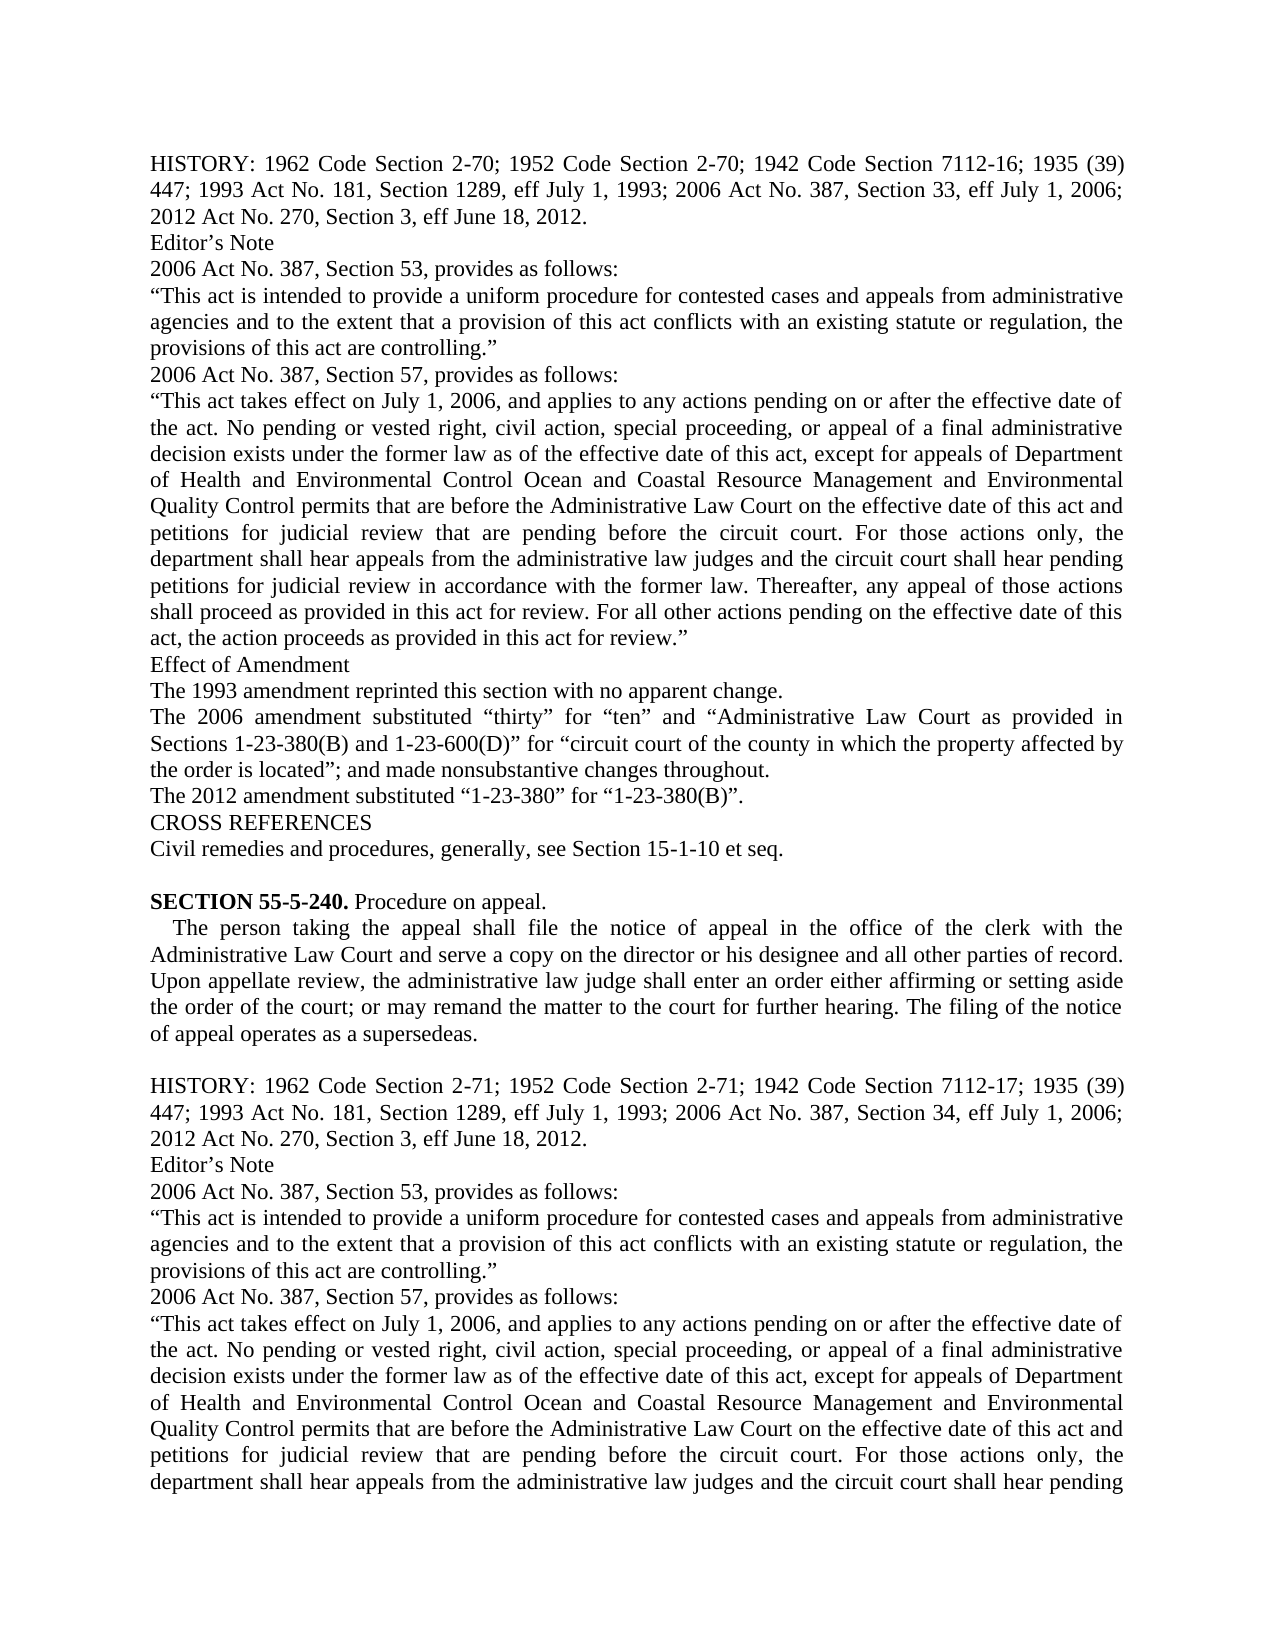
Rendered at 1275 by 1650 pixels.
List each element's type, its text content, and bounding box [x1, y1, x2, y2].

text 2006 Act No. 387, Section 53, provides as follows: [150, 255, 1125, 282]
text Effect of Amendment [150, 651, 1125, 677]
text Editor’s Note [150, 1151, 1125, 1178]
text 2006 Act No. 387, Section 57, provides as follows: [150, 1283, 1125, 1309]
text The 2012 amendment substituted “1-23-380” for “1-23-380(B)”. [150, 782, 1125, 809]
text The 2006 amendment substituted “thirty” for “ten” and “Administrative Law Court as provided in Sections 1-23-380(B) and 1-23-600(D)” for “circuit court of the county in which the property affected by the order is located”; and made nonsubstantive changes throughout. [150, 703, 1125, 782]
text CROSS REFERENCES [150, 809, 1125, 835]
text HISTORY: 1962 Code Section 2-70; 1952 Code Section 2-70; 1942 Code Section 7112-16; 1935 (39) 447; 1993 Act No. 181, Section 1289, eff July 1, 1993; 2006 Act No. 387, Section 33, eff July 1, 2006; 2012 Act No. 270, Section 3, eff June 18, 2012. [150, 150, 1125, 229]
text 2006 Act No. 387, Section 57, provides as follows: [150, 361, 1125, 387]
text The person taking the appeal shall file the notice of appeal in the office of the clerk with the Administrative Law Court and serve a copy on the director or his designee and all other parties of record. Upon appellate review, the administrative law judge shall enter an order either affirming or setting aside the order of the court; or may remand the matter to the court for further hearing. The filing of the notice of appeal operates as a supersedeas. [150, 914, 1125, 1046]
text Editor’s Note [150, 229, 1125, 255]
text HISTORY: 1962 Code Section 2-71; 1952 Code Section 2-71; 1942 Code Section 7112-17; 1935 (39) 447; 1993 Act No. 181, Section 1289, eff July 1, 1993; 2006 Act No. 387, Section 34, eff July 1, 2006; 2012 Act No. 270, Section 3, eff June 18, 2012. [150, 1072, 1125, 1151]
text The 1993 amendment reprinted this section with no apparent change. [150, 677, 1125, 703]
text Civil remedies and procedures, generally, see Section 15-1-10 et seq. [150, 835, 1125, 862]
text 2006 Act No. 387, Section 53, provides as follows: [150, 1178, 1125, 1204]
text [150, 1309, 1125, 1494]
text SECTION 55-5-240. Procedure on appeal. [150, 888, 1125, 914]
text “This act is intended to provide a uniform procedure for contested cases and appeals from administrative agencies and to the extent that a provision of this act conflicts with an existing statute or regulation, the provisions of this act are controlling.” [150, 1204, 1125, 1283]
text “This act is intended to provide a uniform procedure for contested cases and appeals from administrative agencies and to the extent that a provision of this act conflicts with an existing statute or regulation, the provisions of this act are controlling.” [150, 282, 1125, 361]
